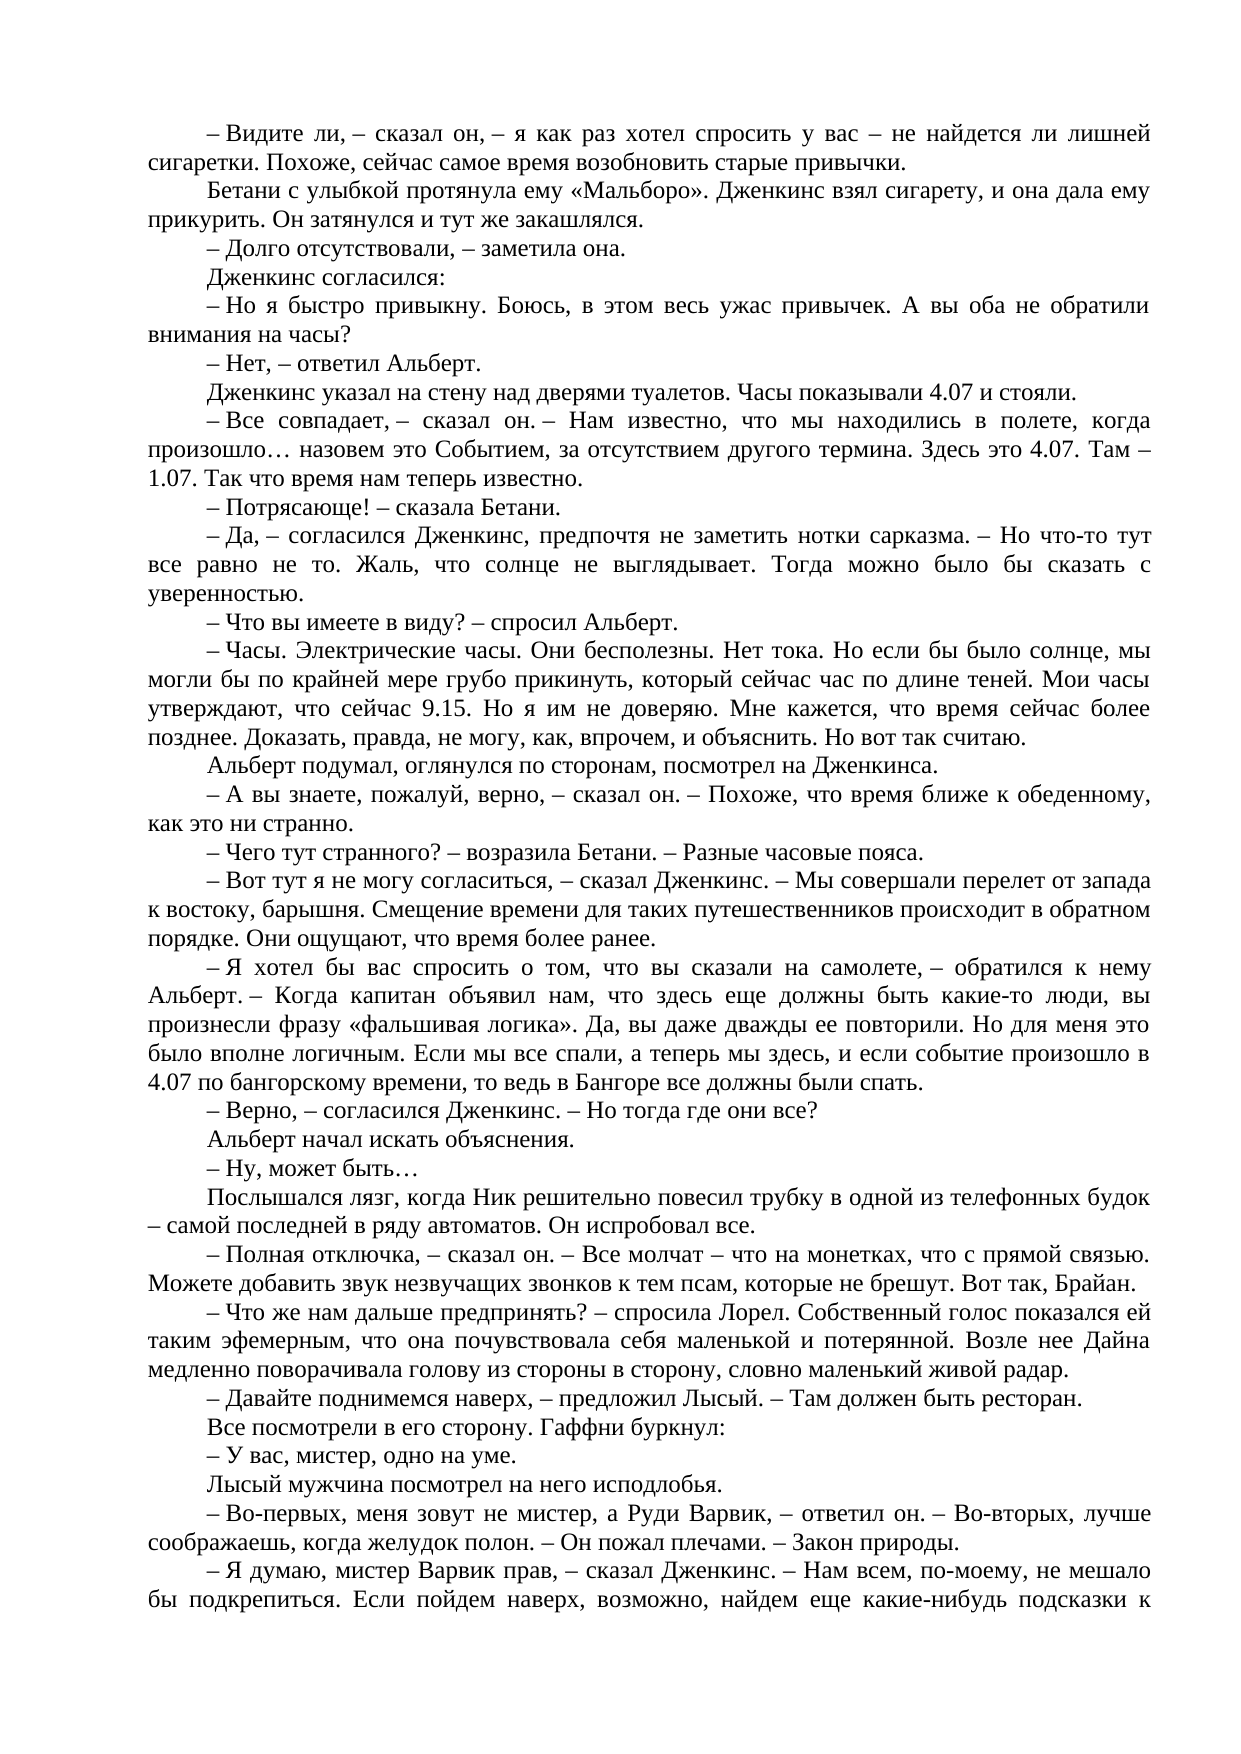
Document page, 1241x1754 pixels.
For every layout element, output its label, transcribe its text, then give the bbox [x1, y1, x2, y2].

text – Видите ли, – сказал он, – я как раз хотел спросить у вас – не найдется ли лишней сигаретки. Похоже, сейчас самое время возобновить старые привычки. [148, 118, 1152, 176]
text Послышался лязг, когда Ник решительно повесил трубку в одной из телефонных будок – самой последней в ряду автоматов. Он испробовал все. [148, 1182, 1152, 1239]
text – Да, – согласился Дженкинс, предпочтя не заметить нотки сарказма. – Но что-то тут все равно не то. Жаль, что солнце не выглядывает. Тогда можно было бы сказать с уверенностью. [148, 521, 1152, 607]
text – Потрясающе! – сказала Бетани. [148, 492, 1152, 521]
text Альберт подумал, оглянулся по сторонам, посмотрел на Дженкинса. [148, 751, 1152, 779]
text – Нет, – ответил Альберт. [148, 348, 1152, 377]
text – Все совпадает, – сказал он. – Нам известно, что мы находились в полете, когда произошло… назовем это Событием, за отсутствием другого термина. Здесь это 4.07. Там – 1.07. Так что время нам теперь известно. [148, 406, 1152, 492]
text – Ну, может быть… [148, 1153, 1152, 1182]
text – Давайте поднимемся наверх, – предложил Лысый. – Там должен быть ресторан. [148, 1383, 1152, 1412]
text – Во-первых, меня зовут не мистер, а Руди Варвик, – ответил он. – Во-вторых, лучше соображаешь, когда желудок полон. – Он пожал плечами. – Закон природы. [148, 1498, 1152, 1556]
text Дженкинс согласился: [148, 262, 1152, 291]
text Альберт начал искать объяснения. [148, 1124, 1152, 1153]
text – А вы знаете, пожалуй, верно, – сказал он. – Похоже, что время ближе к обеденному, как это ни странно. [148, 779, 1152, 837]
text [148, 1556, 1152, 1613]
text – Долго отсутствовали, – заметила она. [148, 233, 1152, 262]
text Все посмотрели в его сторону. Гаффни буркнул: [148, 1412, 1152, 1441]
text – Чего тут странного? – возразила Бетани. – Разные часовые пояса. [148, 837, 1152, 866]
text – Вот тут я не могу согласиться, – сказал Дженкинс. – Мы совершали перелет от запада к востоку, барышня. Смещение времени для таких путешественников происходит в обратном порядке. Они ощущают, что время более ранее. [148, 866, 1152, 952]
text – Но я быстро привыкну. Боюсь, в этом весь ужас привычек. А вы оба не обратили внимания на часы? [148, 291, 1152, 348]
text Бетани с улыбкой протянула ему «Мальборо». Дженкинс взял сигарету, и она дала ему прикурить. Он затянулся и тут же закашлялся. [148, 176, 1152, 233]
text – Что же нам дальше предпринять? – спросила Лорел. Собственный голос показался ей таким эфемерным, что она почувствовала себя маленькой и потерянной. Возле нее Дайна медленно поворачивала голову из стороны в сторону, словно маленький живой радар. [148, 1297, 1152, 1383]
text – Что вы имеете в виду? – спросил Альберт. [148, 607, 1152, 636]
text Лысый мужчина посмотрел на него исподлобья. [148, 1469, 1152, 1498]
text – Полная отключка, – сказал он. – Все молчат – что на монетках, что с прямой связью. Можете добавить звук незвучащих звонков к тем псам, которые не брешут. Вот так, Брайан. [148, 1239, 1152, 1297]
text – У вас, мистер, одно на уме. [148, 1441, 1152, 1469]
text – Часы. Электрические часы. Они бесполезны. Нет тока. Но если бы было солнце, мы могли бы по крайней мере грубо прикинуть, который сейчас час по длине теней. Мои часы утверждают, что сейчас 9.15. Но я им не доверяю. Мне кажется, что время сейчас более позднее. Доказать, правда, не могу, как, впрочем, и объяснить. Но вот так считаю. [148, 636, 1152, 751]
text – Верно, – согласился Дженкинс. – Но тогда где они все? [148, 1096, 1152, 1124]
text – Я хотел бы вас спросить о том, что вы сказали на самолете, – обратился к нему Альберт. – Когда капитан объявил нам, что здесь еще должны быть какие-то люди, вы произнесли фразу «фальшивая логика». Да, вы даже дважды ее повторили. Но для меня это было вполне логичным. Если мы все спали, а теперь мы здесь, и если событие произошло в 4.07 по бангорскому времени, то ведь в Бангоре все должны были спать. [148, 952, 1152, 1096]
text Дженкинс указал на стену над дверями туалетов. Часы показывали 4.07 и стояли. [148, 377, 1152, 406]
